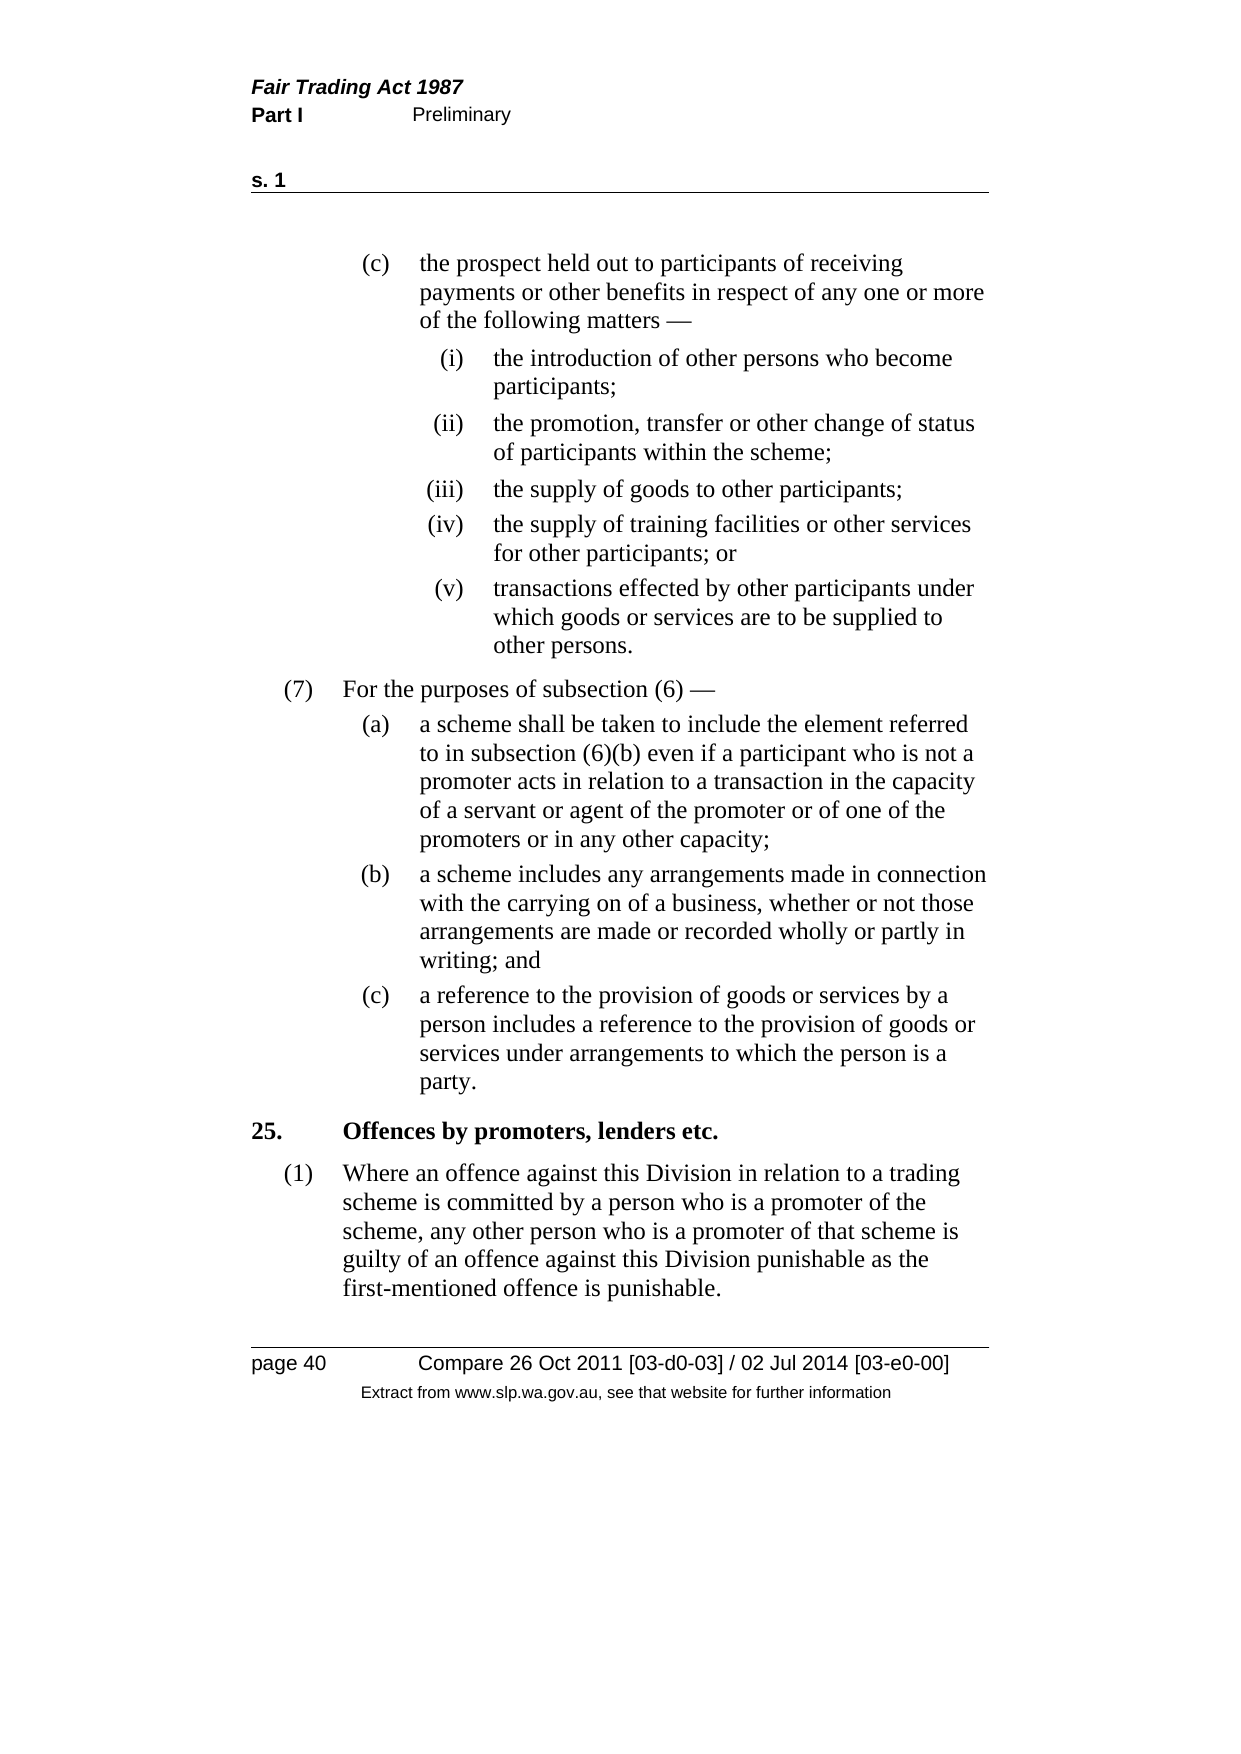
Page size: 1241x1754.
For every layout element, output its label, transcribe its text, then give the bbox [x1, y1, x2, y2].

text (a) a scheme shall be taken to include the element referred to in subsection (6)(b) even if a participant who is not a promoter acts in relation to a transaction in the capacity of a servant or agent of the promoter or of one of the promoters or in any other capacity; [251, 709, 989, 853]
text (i) the introduction of other persons who become participants; [251, 343, 989, 400]
subtitle 25. Offences by promoters, lenders etc. [251, 1116, 989, 1145]
text (iii) the supply of goods to other participants; [251, 474, 989, 503]
text (iv) the supply of training facilities or other services for other participants; or [251, 509, 989, 567]
text (v) transactions effected by other participants under which goods or services are to be supplied to other persons. [251, 573, 989, 659]
text (7) For the purposes of subsection (6) — [251, 674, 989, 703]
text (1) Where an offence against this Division in relation to a trading scheme is committed by a person who is a promoter of the scheme, any other person who is a promoter of that scheme is guilty of an offence against this Division punishable as the first-mentioned offence is punishable. [251, 1158, 989, 1302]
text (b) a scheme includes any arrangements made in connection with the carrying on of a business, whether or not those arrangements are made or recorded wholly or partly in writing; and [251, 859, 989, 974]
text (c) the prospect held out to participants of receiving payments or other benefits in respect of any one or more of the following matters — [251, 248, 989, 334]
text (ii) the promotion, transfer or other change of status of participants within the scheme; [251, 408, 989, 466]
text (c) a reference to the provision of goods or services by a person includes a reference to the provision of goods or services under arrangements to which the person is a party. [251, 980, 989, 1095]
